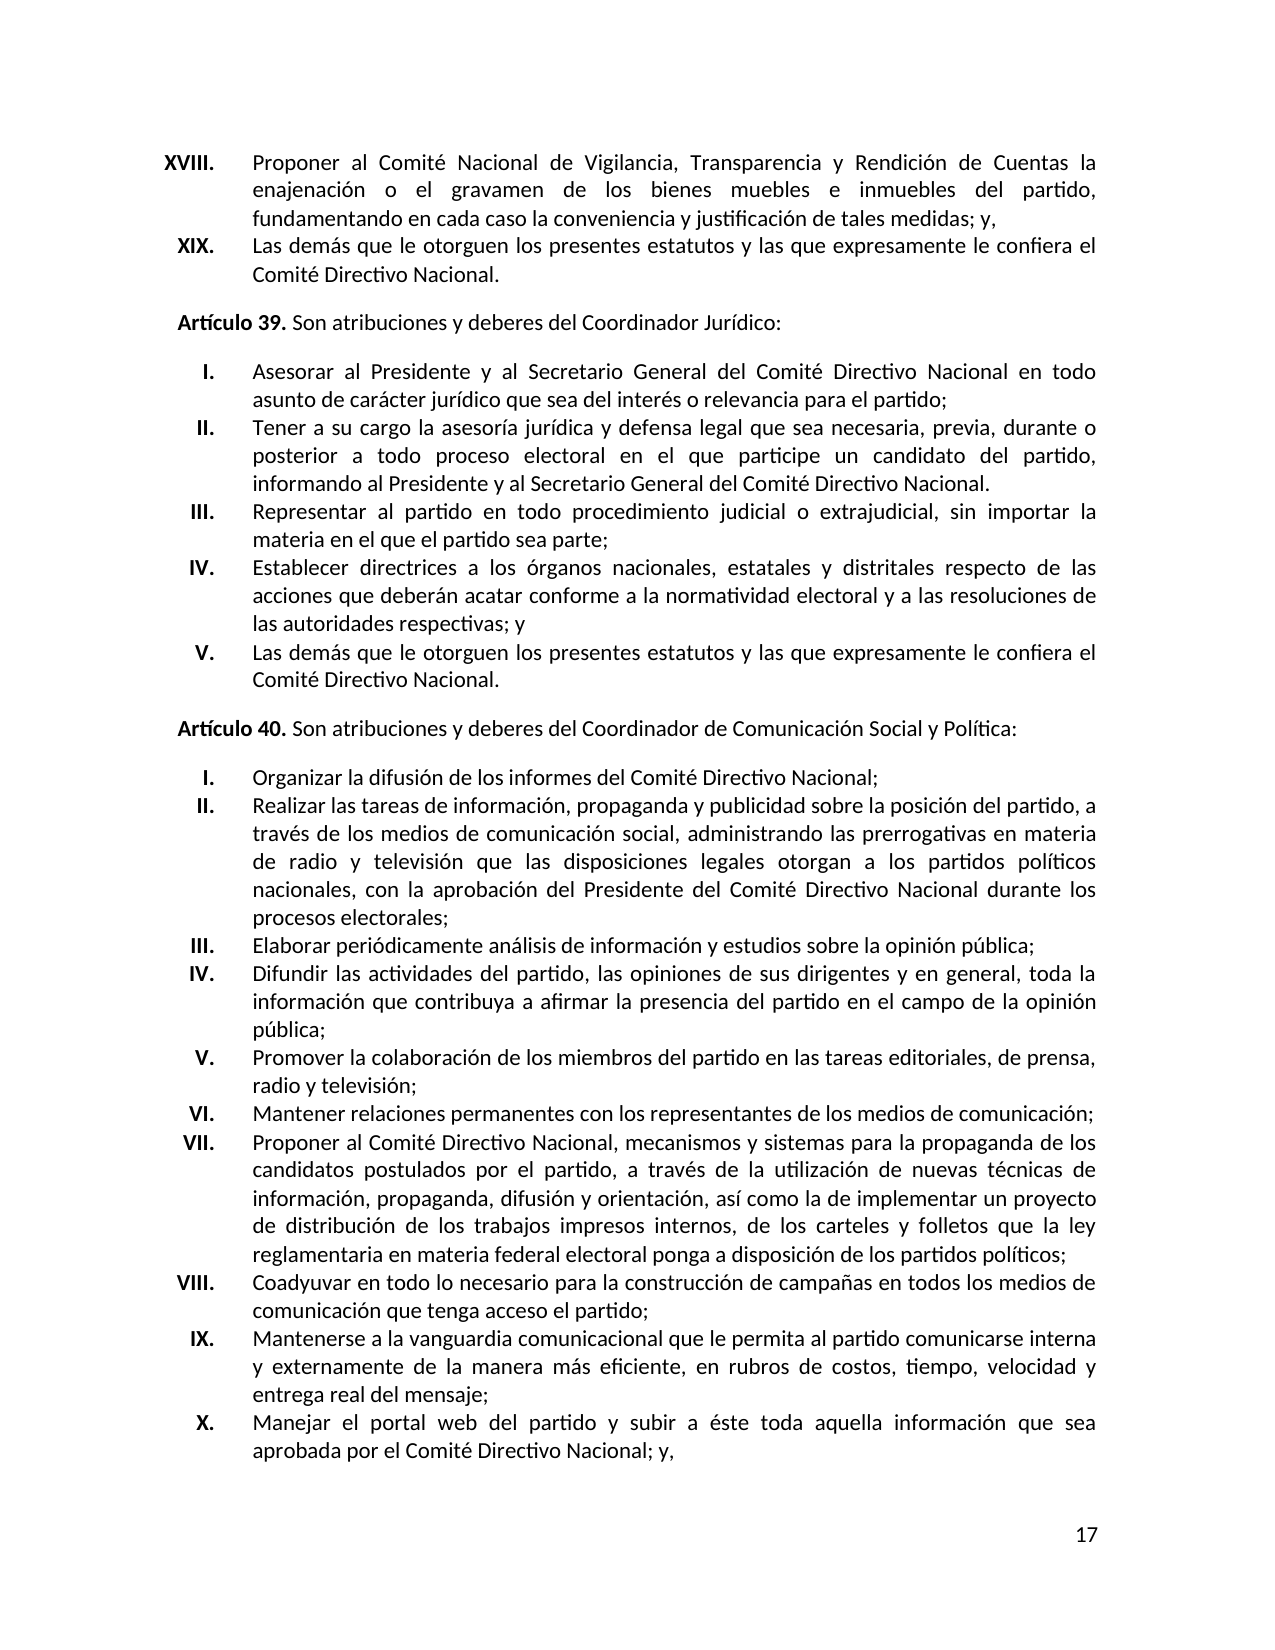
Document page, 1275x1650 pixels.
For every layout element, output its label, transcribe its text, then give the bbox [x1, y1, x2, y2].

text Artículo 39. Son atribuciones y deberes del Coordinador Jurídico: [177, 308, 1098, 337]
list Elaborar periódicamente análisis de información y estudios sobre la opinión pública; [215, 931, 1098, 959]
list Coadyuvar en todo lo necesario para la construcción de campañas en todos los medios de comunicación que tenga acceso el partido; [215, 1268, 1098, 1324]
list Las demás que le otorguen los presentes estatutos y las que expresamente le confiera el Comité Directivo Nacional. [215, 638, 1098, 694]
list Difundir las actividades del partido, las opiniones de sus dirigentes y en general, toda la información que contribuya a afirmar la presencia del partido en el campo de la opinión pública; [215, 959, 1098, 1043]
list Las demás que le otorguen los presentes estatutos y las que expresamente le confiera el Comité Directivo Nacional. [215, 232, 1098, 288]
list Manejar el portal web del partido y subir a éste toda aquella información que sea aprobada por el Comité Directivo Nacional; y, [215, 1408, 1098, 1464]
list Mantenerse a la vanguardia comunicacional que le permita al partido comunicarse interna y externamente de la manera más eficiente, en rubros de costos, tiempo, velocidad y entrega real del mensaje; [215, 1324, 1098, 1408]
list Asesorar al Presidente y al Secretario General del Comité Directivo Nacional en todo asunto de carácter jurídico que sea del interés o relevancia para el partido; [215, 357, 1098, 413]
list Representar al partido en todo procedimiento judicial o extrajudicial, sin importar la materia en el que el partido sea parte; [215, 497, 1098, 553]
list Proponer al Comité Nacional de Vigilancia, Transparencia y Rendición de Cuentas la enajenación o el gravamen de los bienes muebles e inmuebles del partido, fundamentando en cada caso la conveniencia y justificación de tales medidas; y, [215, 148, 1098, 232]
list Establecer directrices a los órganos nacionales, estatales y distritales respecto de las acciones que deberán acatar conforme a la normatividad electoral y a las resoluciones de las autoridades respectivas; y [215, 553, 1098, 638]
list Tener a su cargo la asesoría jurídica y defensa legal que sea necesaria, previa, durante o posterior a todo proceso electoral en el que participe un candidato del partido, informando al Presidente y al Secretario General del Comité Directivo Nacional. [215, 413, 1098, 497]
list Promover la colaboración de los miembros del partido en las tareas editoriales, de prensa, radio y televisión; [215, 1043, 1098, 1099]
list Realizar las tareas de información, propaganda y publicidad sobre la posición del partido, a través de los medios de comunicación social, administrando las prerrogativas en materia de radio y televisión que las disposiciones legales otorgan a los partidos políticos nacionales, con la aprobación del Presidente del Comité Directivo Nacional durante los procesos electorales; [215, 791, 1098, 931]
text Artículo 40. Son atribuciones y deberes del Coordinador de Comunicación Social y Política: [177, 714, 1098, 742]
list Organizar la difusión de los informes del Comité Directivo Nacional; [215, 763, 1098, 791]
list Mantener relaciones permanentes con los representantes de los medios de comunicación; [215, 1099, 1098, 1128]
list Proponer al Comité Directivo Nacional, mecanismos y sistemas para la propaganda de los candidatos postulados por el partido, a través de la utilización de nuevas técnicas de información, propaganda, difusión y orientación, así como la de implementar un proyecto de distribución de los trabajos impresos internos, de los carteles y folletos que la ley reglamentaria en materia federal electoral ponga a disposición de los partidos políticos; [215, 1128, 1098, 1268]
